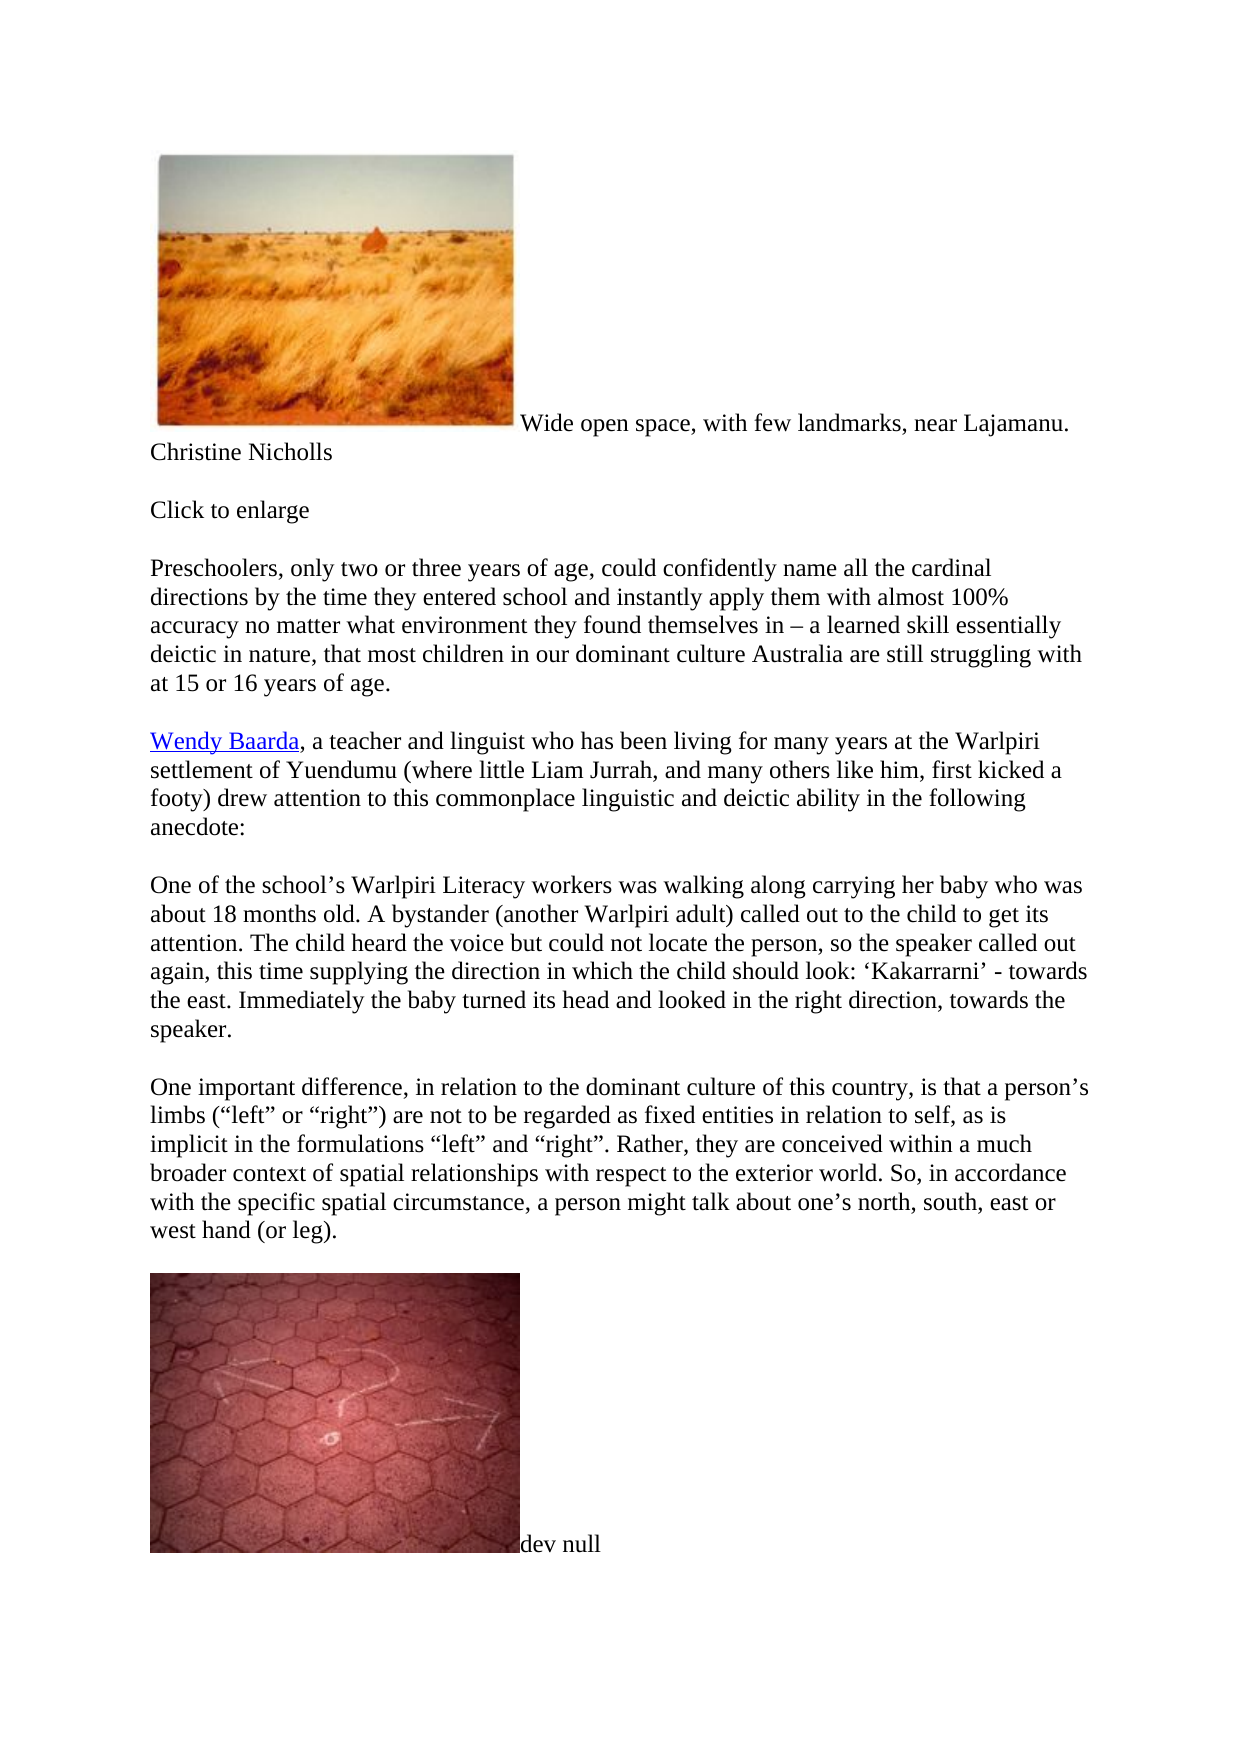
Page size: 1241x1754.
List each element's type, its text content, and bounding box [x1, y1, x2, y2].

text Wendy Baarda, a teacher and linguist who has been living for many years at the Warlpiri settlement of Yuendumu (where little Liam Jurrah, and many others like him, first kicked a footy) drew attention to this commonplace linguistic and deictic ability in the following anecdote: [150, 726, 1090, 841]
text Preschoolers, only two or three years of age, could confidently name all the cardinal directions by the time they entered school and instantly apply them with almost 100% accuracy no matter what environment they found themselves in – a learned skill essentially deictic in nature, that most children in our dominant culture Australia are still struggling with at 15 or 16 years of age. [150, 553, 1090, 697]
picture [150, 1273, 520, 1553]
picture [150, 150, 520, 432]
text One of the school’s Warlpiri Literacy workers was walking along carrying her baby who was about 18 months old. A bystander (another Warlpiri adult) called out to the child to get its attention. The child heard the voice but could not locate the person, so the speaker called out again, this time supplying the direction in which the child should look: ‘Kakarrarni’ - towards the east. Immediately the baby turned its head and looked in the right direction, towards the speaker. [150, 870, 1090, 1043]
text One important difference, in relation to the dominant culture of this country, is that a person’s limbs (“left” or “right”) are not to be regarded as fixed entities in relation to self, as is implicit in the formulations “left” and “right”. Rather, they are conceived within a much broader context of spatial relationships with respect to the exterior world. So, in accordance with the specific spatial circumstance, a person might talk about one’s north, south, east or west hand (or leg). [150, 1072, 1090, 1244]
text Click to enlarge [150, 495, 1090, 524]
